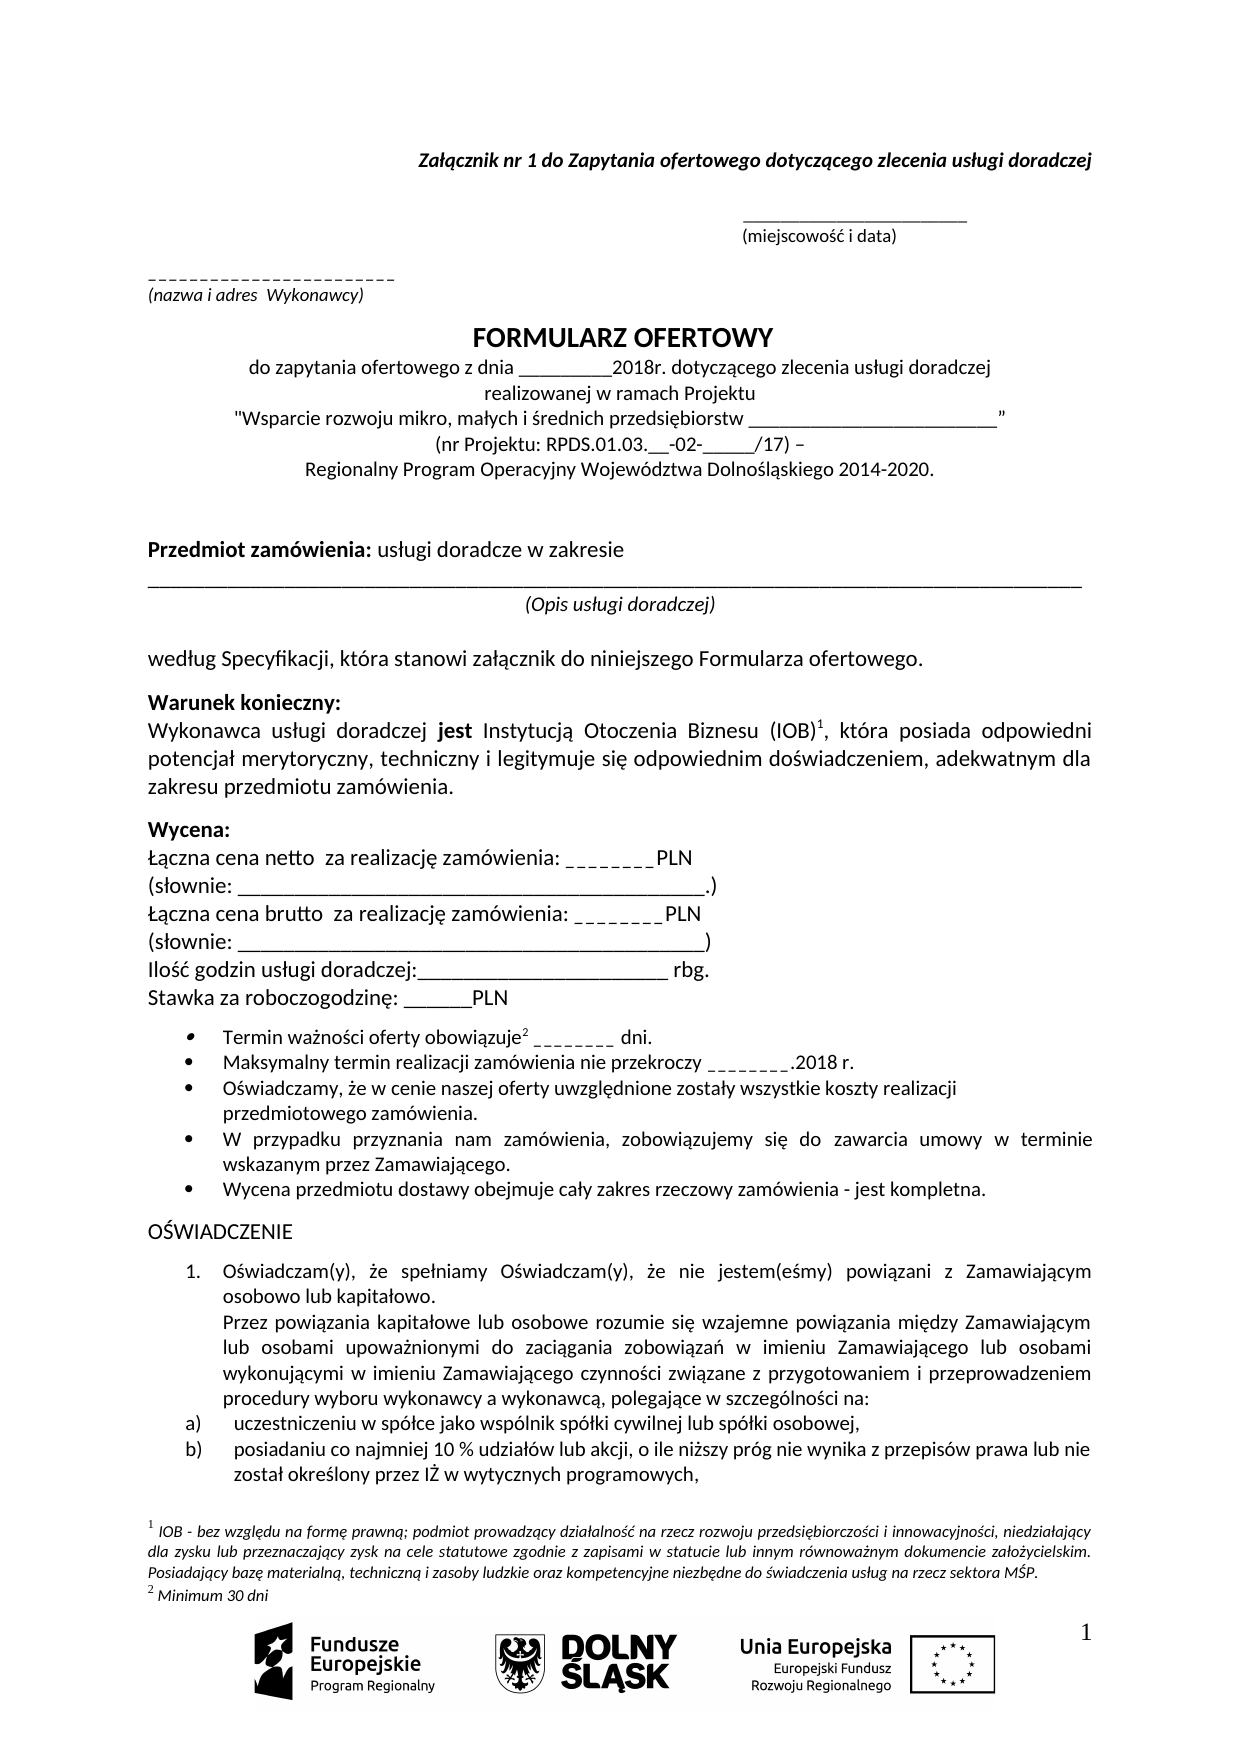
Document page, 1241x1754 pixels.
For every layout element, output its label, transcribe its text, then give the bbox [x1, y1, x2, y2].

text Przedmiot zamówienia: usługi doradcze w zakresie [148, 535, 1093, 563]
list posiadaniu co najmniej 10 % udziałów lub akcji, o ile niższy próg nie wynika z przepisów prawa lub nie został określony przez IŻ w wytycznych programowych, [185, 1436, 1093, 1487]
text przedmiotowego zamówienia. [223, 1100, 1093, 1126]
text Załącznik nr 1 do Zapytania ofertowego dotyczącego zlecenia usługi doradczej [148, 148, 1093, 173]
text Ilość godzin usługi doradczej:______________________ rbg. [148, 955, 1093, 983]
text OŚWIADCZENIE [148, 1217, 1093, 1245]
text (słownie: _________________________________________) [148, 927, 1093, 955]
text Łączna cena netto za realizację zamówienia: ________PLN [148, 843, 1093, 871]
text Przez powiązania kapitałowe lub osobowe rozumie się wzajemne powiązania między Zamawiającym lub osobami upoważnionymi do zaciągania zobowiązań w imieniu Zamawiającego lub osobami wykonującymi w imieniu Zamawiającego czynności związane z przygotowaniem i przeprowadzeniem procedury wyboru wykonawcy a wykonawcą, polegające w szczególności na: [223, 1309, 1093, 1411]
text Warunek konieczny: [148, 688, 1093, 716]
text Wykonawca usługi doradczej jest Instytucją Otoczenia Biznesu (IOB), która posiada odpowiedni potencjał merytoryczny, techniczny i legitymuje się odpowiednim doświadczeniem, adekwatnym dla zakresu przedmiotu zamówienia. [148, 716, 1093, 800]
list Wycena przedmiotu dostawy obejmuje cały zakres rzeczowy zamówienia - jest kompletna. [185, 1177, 1093, 1202]
text __________________________________________________________________________________ [148, 563, 1093, 591]
text (Opis usługi doradczej) [148, 591, 1093, 616]
text do zapytania ofertowego z dnia _________2018r. dotyczącego zlecenia usługi doradczej [148, 354, 1093, 380]
text (nr Projektu: RPDS.01.03.__-02-_____/17) – [148, 431, 1093, 456]
list Oświadczam(y), że spełniamy Oświadczam(y), że nie jestem(eśmy) powiązani z Zamawiającym osobowo lub kapitałowo. [185, 1258, 1093, 1309]
text FORMULARZ OFERTOWY [148, 319, 1093, 354]
list uczestniczeniu w spółce jako wspólnik spółki cywilnej lub spółki osobowej, [185, 1411, 1093, 1436]
text Stawka za roboczogodzinę: ______PLN [148, 983, 1093, 1011]
text (miejscowość i data) [664, 225, 1093, 248]
picture [254, 1616, 996, 1710]
text ________________________ [148, 258, 1093, 283]
text (nazwa i adres Wykonawcy) [148, 283, 1093, 306]
text ________________________ [148, 202, 1093, 225]
text (słownie: _________________________________________.) [148, 871, 1093, 899]
text Regionalny Program Operacyjny Województwa Dolnośląskiego 2014-2020. [148, 456, 1093, 482]
text "Wsparcie rozwoju mikro, małych i średnich przedsiębiorstw ________________________” [148, 405, 1093, 431]
list W przypadku przyznania nam zamówienia, zobowiązujemy się do zawarcia umowy w terminie wskazanym przez Zamawiającego. [185, 1126, 1093, 1177]
list Termin ważności oferty obowiązuje ________ dni. [185, 1024, 1093, 1049]
text Łączna cena brutto za realizację zamówienia: ________PLN [148, 899, 1093, 927]
text Wycena: [148, 815, 1093, 843]
text według Specyfikacji, która stanowi załącznik do niniejszego Formularza ofertowego. [148, 644, 1093, 672]
text realizowanej w ramach Projektu [148, 380, 1093, 405]
list Oświadczamy, że w cenie naszej oferty uwzględnione zostały wszystkie koszty realizacji [185, 1075, 1093, 1100]
list Maksymalny termin realizacji zamówienia nie przekroczy ________.2018 r. [185, 1049, 1093, 1075]
